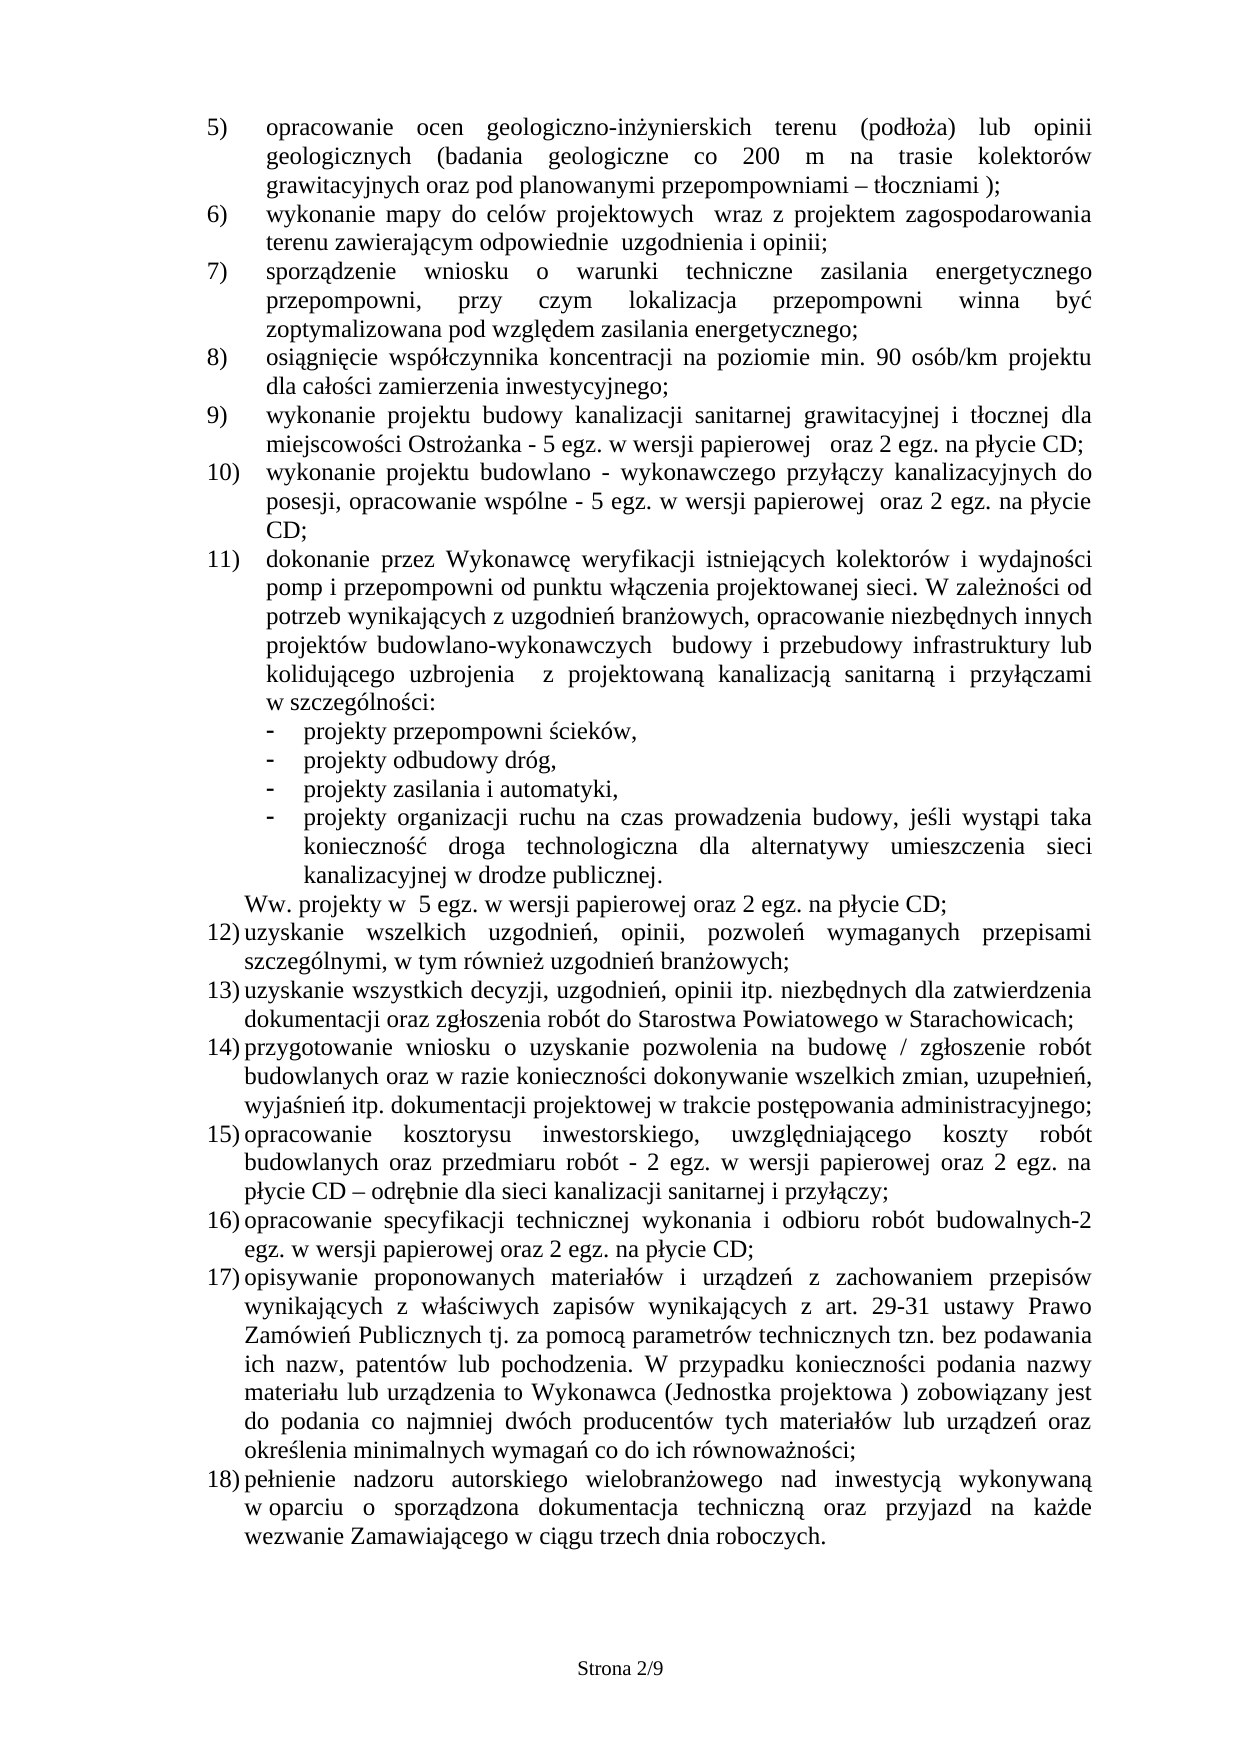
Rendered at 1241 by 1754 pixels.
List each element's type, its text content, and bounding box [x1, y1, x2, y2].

list osiągnięcie współczynnika koncentracji na poziomie min. 90 osób/km projektu dla całości zamierzenia inwestycyjnego; [207, 342, 1093, 400]
list sporządzenie wniosku o warunki techniczne zasilania energetycznego przepompowni, przy czym lokalizacja przepompowni winna być zoptymalizowana pod względem zasilania energetycznego; [207, 256, 1093, 342]
list projekty odbudowy dróg, [266, 745, 1093, 774]
list projekty organizacji ruchu na czas prowadzenia budowy, jeśli wystąpi taka konieczność droga technologiczna dla alternatywy umieszczenia sieci kanalizacyjnej w drodze publicznej. [266, 802, 1093, 889]
list uzyskanie wszelkich uzgodnień, opinii, pozwoleń wymaganych przepisami szczególnymi, w tym również uzgodnień branżowych; [207, 917, 1093, 975]
list opracowanie ocen geologiczno-inżynierskich terenu (podłoża) lub opinii geologicznych (badania geologiczne co 200 m na trasie kolektorów grawitacyjnych oraz pod planowanymi przepompowniami – tłoczniami ); [207, 112, 1093, 199]
list uzyskanie wszystkich decyzji, uzgodnień, opinii itp. niezbędnych dla zatwierdzenia dokumentacji oraz zgłoszenia robót do Starostwa Powiatowego w Starachowicach; [207, 975, 1093, 1032]
list projekty zasilania i automatyki, [266, 774, 1093, 802]
list przygotowanie wniosku o uzyskanie pozwolenia na budowę / zgłoszenie robót budowlanych oraz w razie konieczności dokonywanie wszelkich zmian, uzupełnień, wyjaśnień itp. dokumentacji projektowej w trakcie postępowania administracyjnego; [207, 1032, 1093, 1119]
list projekty przepompowni ścieków, [266, 716, 1093, 745]
list pełnienie nadzoru autorskiego wielobranżowego nad inwestycją wykonywaną w oparciu o sporządzona dokumentacja techniczną oraz przyjazd na każde wezwanie Zamawiającego w ciągu trzech dnia roboczych. [207, 1464, 1093, 1550]
text Ww. projekty w 5 egz. w wersji papierowej oraz 2 egz. na płycie CD; [221, 889, 1093, 917]
list opracowanie kosztorysu inwestorskiego, uwzględniającego koszty robót budowlanych oraz przedmiaru robót - 2 egz. w wersji papierowej oraz 2 egz. na płycie CD – odrębnie dla sieci kanalizacji sanitarnej i przyłączy; [207, 1119, 1093, 1205]
list wykonanie mapy do celów projektowych wraz z projektem zagospodarowania terenu zawierającym odpowiednie uzgodnienia i opinii; [207, 199, 1093, 256]
list wykonanie projektu budowy kanalizacji sanitarnej grawitacyjnej i tłocznej dla miejscowości Ostrożanka - 5 egz. w wersji papierowej oraz 2 egz. na płycie CD; [207, 400, 1093, 457]
list wykonanie projektu budowlano - wykonawczego przyłączy kanalizacyjnych do posesji, opracowanie wspólne - 5 egz. w wersji papierowej oraz 2 egz. na płycie CD; [207, 457, 1093, 544]
list opracowanie specyfikacji technicznej wykonania i odbioru robót budowalnych-2 egz. w wersji papierowej oraz 2 egz. na płycie CD; [207, 1205, 1093, 1262]
list opisywanie proponowanych materiałów i urządzeń z zachowaniem przepisów wynikających z właściwych zapisów wynikających z art. 29-31 ustawy Prawo Zamówień Publicznych tj. za pomocą parametrów technicznych tzn. bez podawania ich nazw, patentów lub pochodzenia. W przypadku konieczności podania nazwy materiału lub urządzenia to Wykonawca (Jednostka projektowa ) zobowiązany jest do podania co najmniej dwóch producentów tych materiałów lub urządzeń oraz określenia minimalnych wymagań co do ich równoważności; [207, 1262, 1093, 1464]
list dokonanie przez Wykonawcę weryfikacji istniejących kolektorów i wydajności pomp i przepompowni od punktu włączenia projektowanej sieci. W zależności od potrzeb wynikających z uzgodnień branżowych, opracowanie niezbędnych innych projektów budowlano-wykonawczych budowy i przebudowy infrastruktury lub kolidującego uzbrojenia z projektowaną kanalizacją sanitarną i przyłączami w szczególności: [207, 544, 1093, 716]
